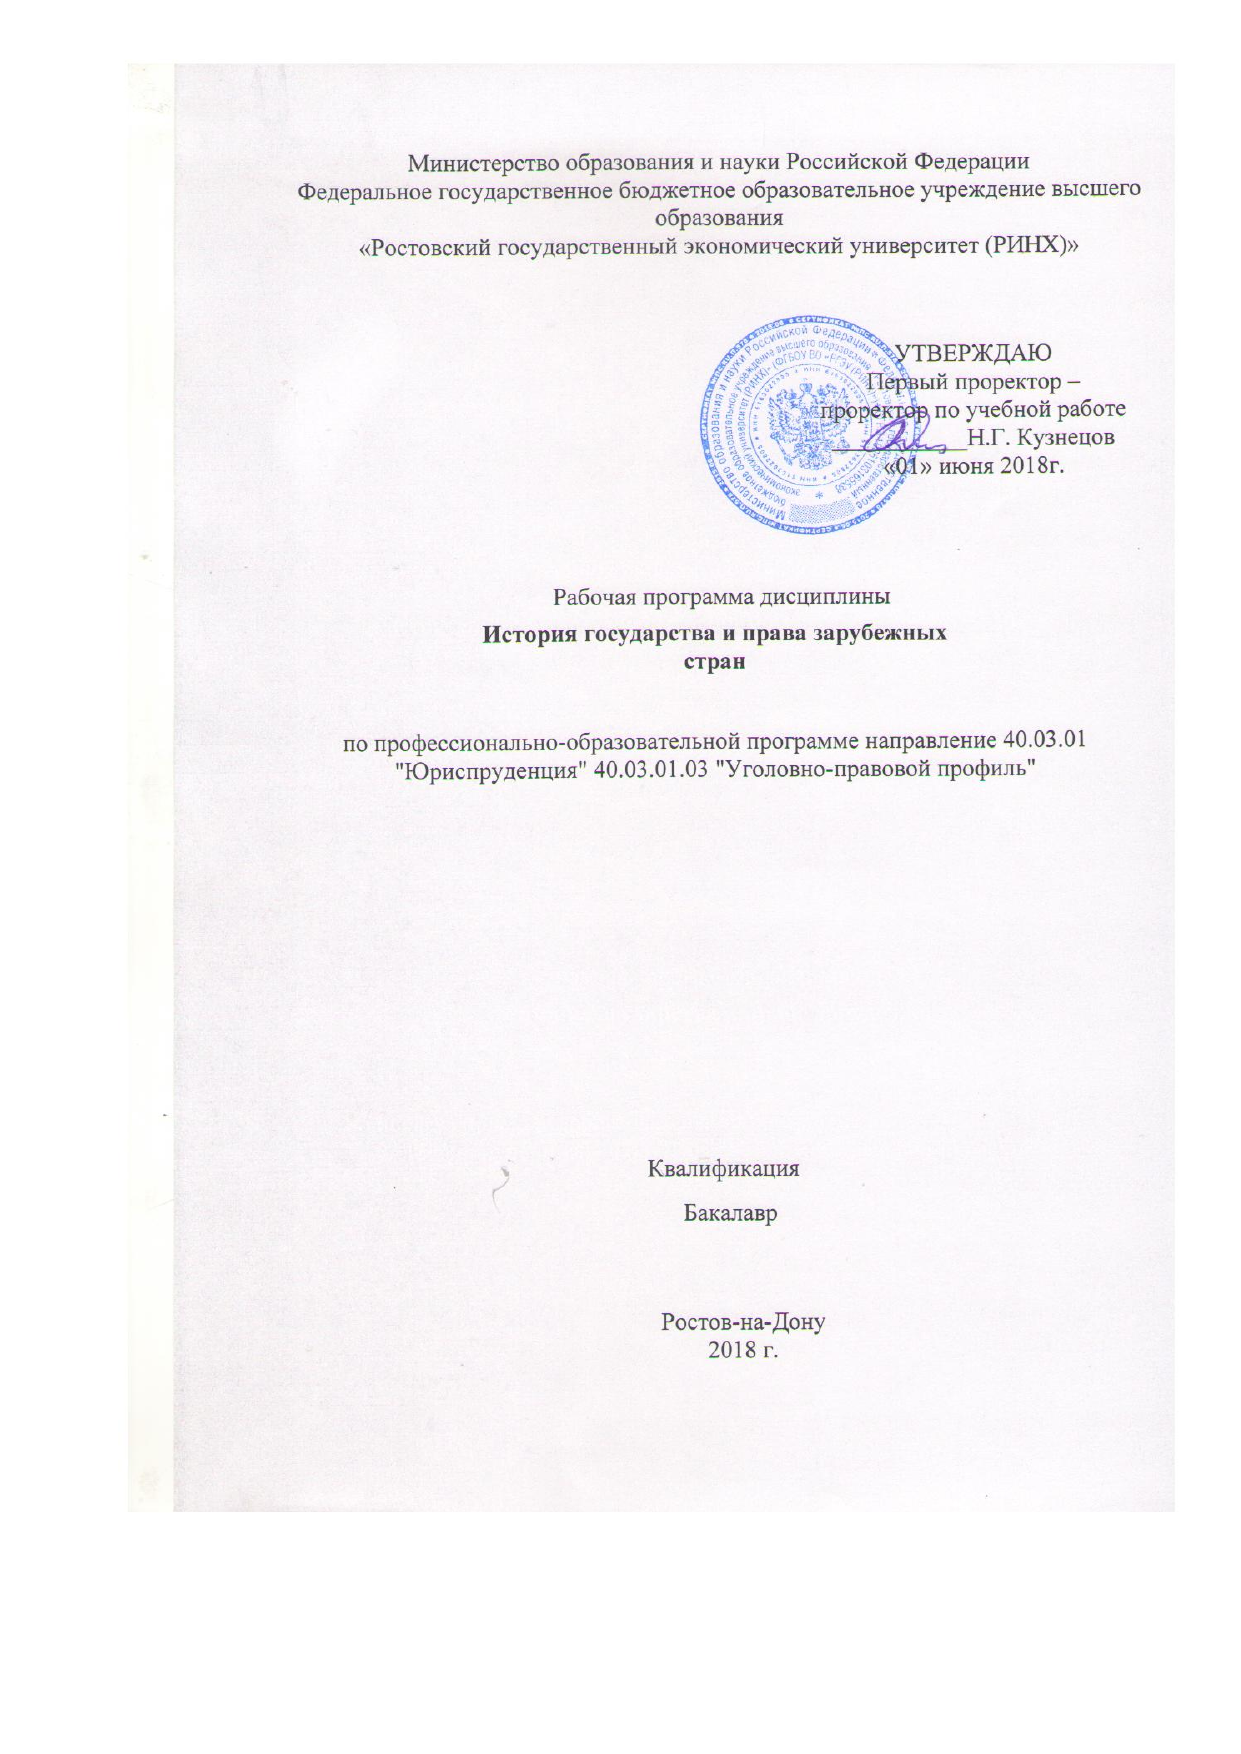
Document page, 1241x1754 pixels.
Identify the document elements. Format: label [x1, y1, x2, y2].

picture [118, 59, 1181, 1517]
